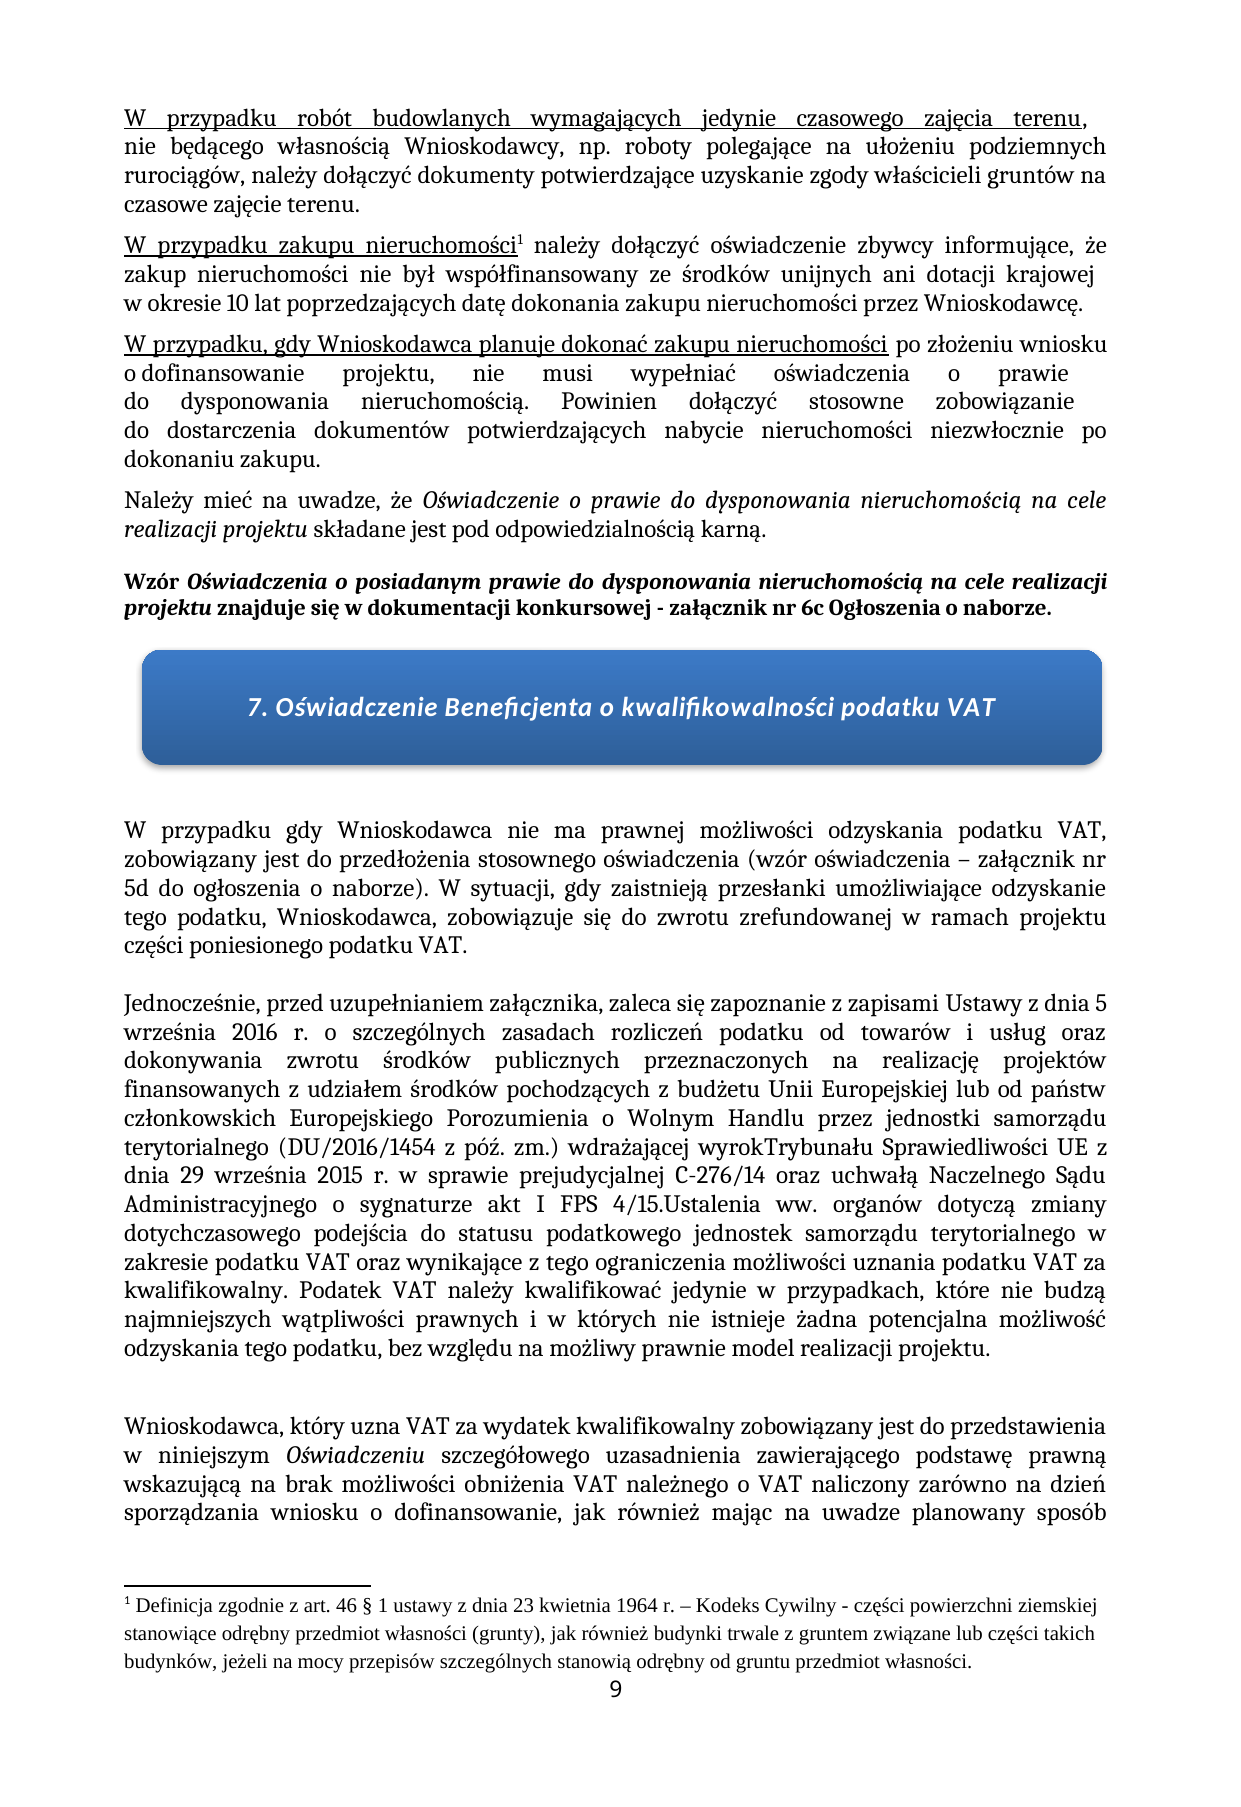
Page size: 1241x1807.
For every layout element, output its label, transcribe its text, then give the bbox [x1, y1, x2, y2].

text W przypadku, gdy Wnioskodawca planuje dokonać zakupu nieruchomości po złożeniu wniosku o dofinansowanie projektu, nie musi wypełniać oświadczenia o prawie do dysponowania nieruchomością. Powinien dołączyć stosowne zobowiązanie do dostarczenia dokumentów potwierdzających nabycie nieruchomości niezwłocznie po dokonaniu zakupu. [124, 330, 1107, 473]
text W przypadku robót budowlanych wymagających jedynie czasowego zajęcia terenu, nie będącego własnością Wnioskodawcy, np. roboty polegające na ułożeniu podziemnych rurociągów, należy dołączyć dokumenty potwierdzające uzyskanie zgody właścicieli gruntów na czasowe zajęcie terenu. [124, 103, 1107, 218]
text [124, 1412, 1107, 1527]
text W przypadku gdy Wnioskodawca nie ma prawnej możliwości odzyskania podatku VAT, zobowiązany jest do przedłożenia stosownego oświadczenia (wzór oświadczenia – załącznik nr 5d do ogłoszenia o naborze). W sytuacji, gdy zaistnieją przesłanki umożliwiające odzyskanie tego podatku, Wnioskodawca, zobowiązuje się do zwrotu zrefundowanej w ramach projektu części poniesionego podatku VAT. [124, 816, 1107, 960]
text Wzór Oświadczenia o posiadanym prawie do dysponowania nieruchomością na cele realizacji projektu znajduje się w dokumentacji konkursowej - załącznik nr 6c Ogłoszenia o naborze. [124, 568, 1107, 621]
text Należy mieć na uwadze, że Oświadczenie o prawie do dysponowania nieruchomością na cele realizacji projektu składane jest pod odpowiedzialnością karną. [124, 486, 1107, 543]
text W przypadku zakupu nieruchomości należy dołączyć oświadczenie zbywcy informujące, że zakup nieruchomości nie był współfinansowany ze środków unijnych ani dotacji krajowej w okresie 10 lat poprzedzających datę dokonania zakupu nieruchomości przez Wnioskodawcę. [124, 231, 1107, 317]
text Jednocześnie, przed uzupełnianiem załącznika, zaleca się zapoznanie z zapisami Ustawy z dnia 5 września 2016 r. o szczególnych zasadach rozliczeń podatku od towarów i usług oraz dokonywania zwrotu środków publicznych przeznaczonych na realizację projektów finansowanych z udziałem środków pochodzących z budżetu Unii Europejskiej lub od państw członkowskich Europejskiego Porozumienia o Wolnym Handlu przez jednostki samorządu terytorialnego (DU/2016/1454 z póź. zm.) wdrażającej wyrokTrybunału Sprawiedliwości UE z dnia 29 września 2015 r. w sprawie prejudycjalnej C-276/14 oraz uchwałą Naczelnego Sądu Administracyjnego o sygnaturze akt I FPS 4/15.Ustalenia ww. organów dotyczą zmiany dotychczasowego podejścia do statusu podatkowego jednostek samorządu terytorialnego w zakresie podatku VAT oraz wynikające z tego ograniczenia możliwości uznania podatku VAT za kwalifikowalny. Podatek VAT należy kwalifikować jedynie w przypadkach, które nie budzą najmniejszych wątpliwości prawnych i w których nie istnieje żadna potencjalna możliwość odzyskania tego podatku, bez względu na możliwy prawnie model realizacji projektu. [124, 989, 1107, 1362]
